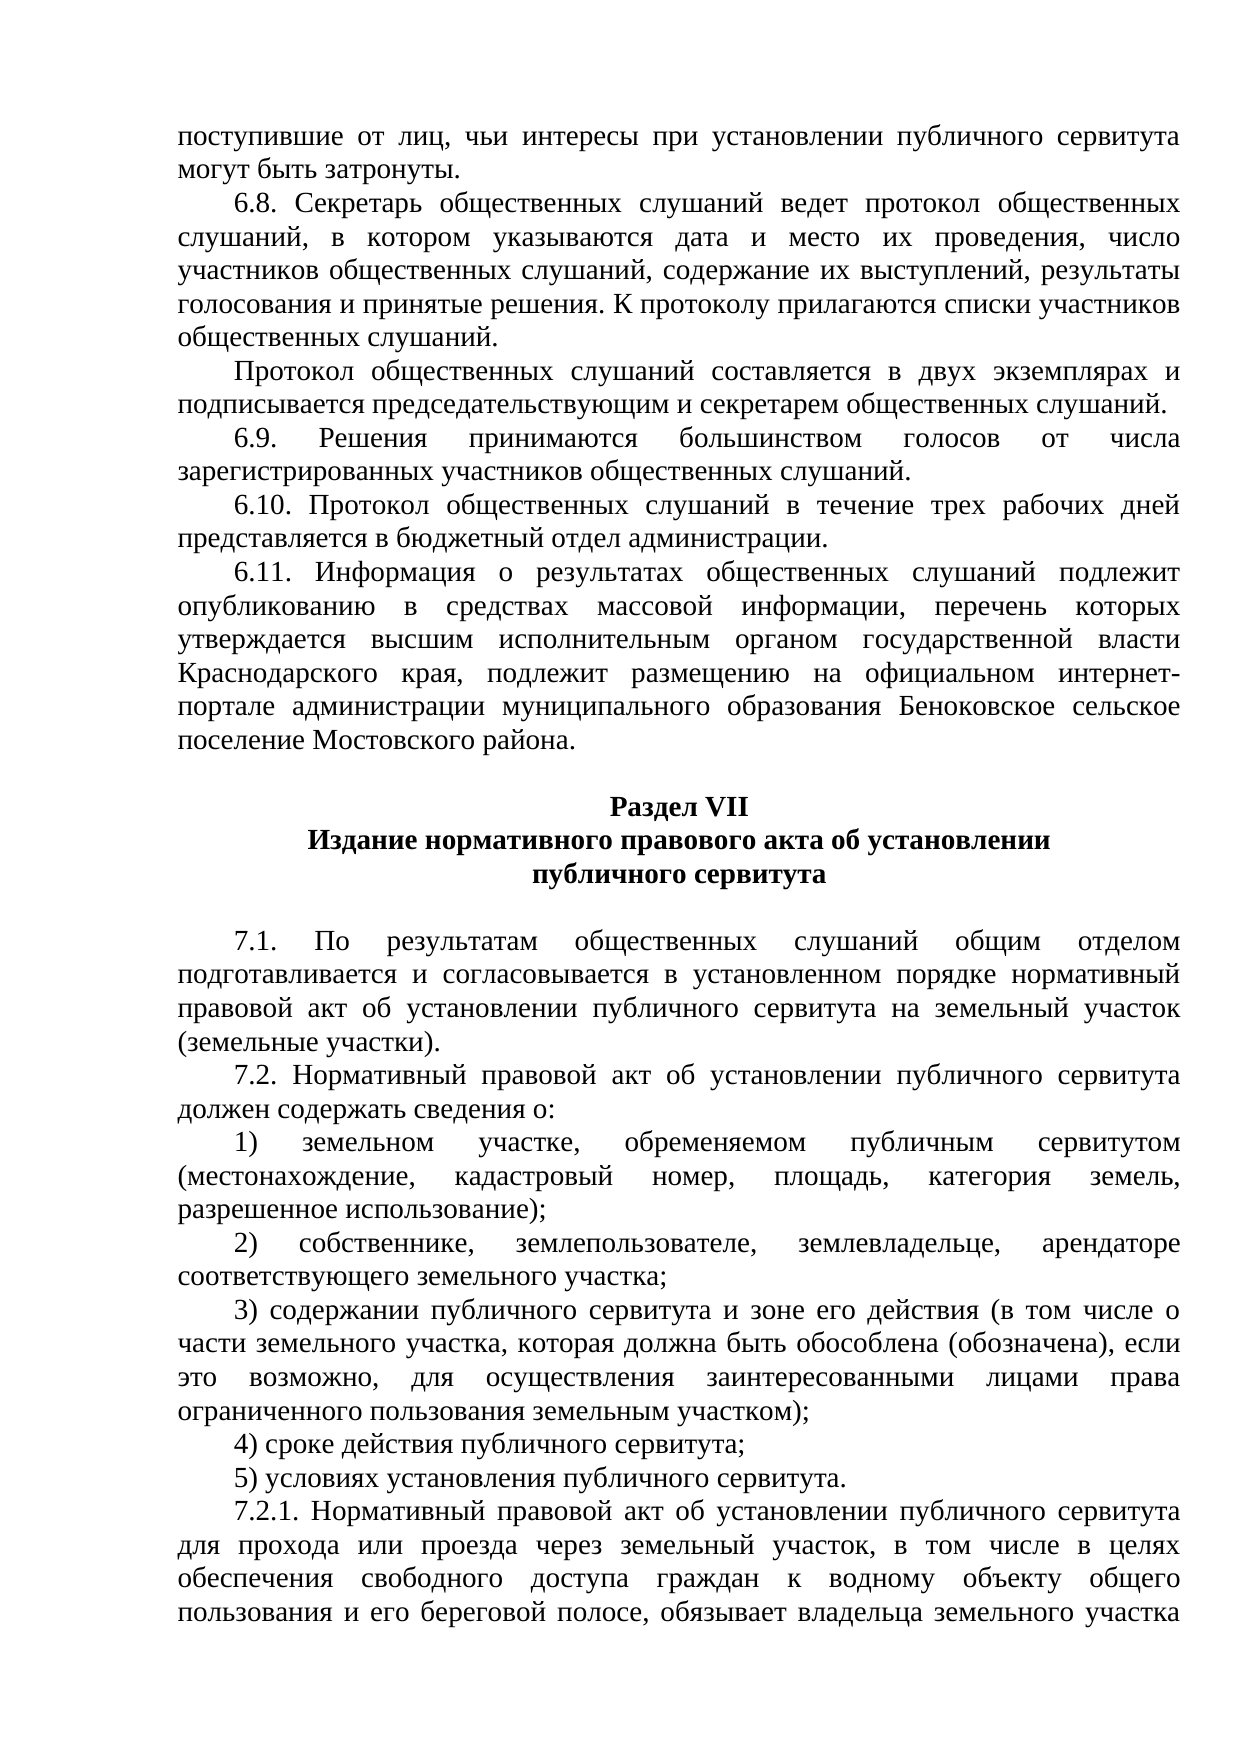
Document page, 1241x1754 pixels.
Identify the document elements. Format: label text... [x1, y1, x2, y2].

text 6.10. Протокол общественных слушаний в течение трех рабочих дней представляется в бюджетный отдел администрации. [177, 487, 1181, 554]
text Раздел VII [177, 789, 1181, 822]
text 5) условиях установления публичного сервитута. [177, 1460, 1181, 1493]
text 6.8. Секретарь общественных слушаний ведет протокол общественных слушаний, в котором указываются дата и место их проведения, число участников общественных слушаний, содержание их выступлений, результаты голосования и принятые решения. К протоколу прилагаются списки участников общественных слушаний. [177, 185, 1181, 353]
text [177, 118, 1181, 185]
text 6.11. Информация о результатах общественных слушаний подлежит опубликованию в средствах массовой информации, перечень которых утверждается высшим исполнительным органом государственной власти Краснодарского края, подлежит размещению на официальном интернет-портале администрации муниципального образования Беноковское сельское поселение Мостовского района. [177, 554, 1181, 755]
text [177, 1493, 1181, 1627]
text 7.1. По результатам общественных слушаний общим отделом подготавливается и согласовывается в установленном порядке нормативный правовой акт об установлении публичного сервитута на земельный участок (земельные участки). [177, 923, 1181, 1057]
text Протокол общественных слушаний составляется в двух экземплярах и подписывается председательствующим и секретарем общественных слушаний. [177, 353, 1181, 420]
text Издание нормативного правового акта об установлении [177, 822, 1181, 856]
text 7.2. Нормативный правовой акт об установлении публичного сервитута должен содержать сведения о: [177, 1057, 1181, 1124]
text 6.9. Решения принимаются большинством голосов от числа зарегистрированных участников общественных слушаний. [177, 420, 1181, 487]
text 2) собственнике, землепользователе, землевладельце, арендаторе соответствующего земельного участка; [177, 1225, 1181, 1292]
text публичного сервитута [177, 856, 1181, 889]
text 3) содержании публичного сервитута и зоне его действия (в том числе о части земельного участка, которая должна быть обособлена (обозначена), если это возможно, для осуществления заинтересованными лицами права ограниченного пользования земельным участком); [177, 1292, 1181, 1426]
text 4) сроке действия публичного сервитута; [177, 1426, 1181, 1460]
text 1) земельном участке, обременяемом публичным сервитутом (местонахождение, кадастровый номер, площадь, категория земель, разрешенное использование); [177, 1124, 1181, 1225]
